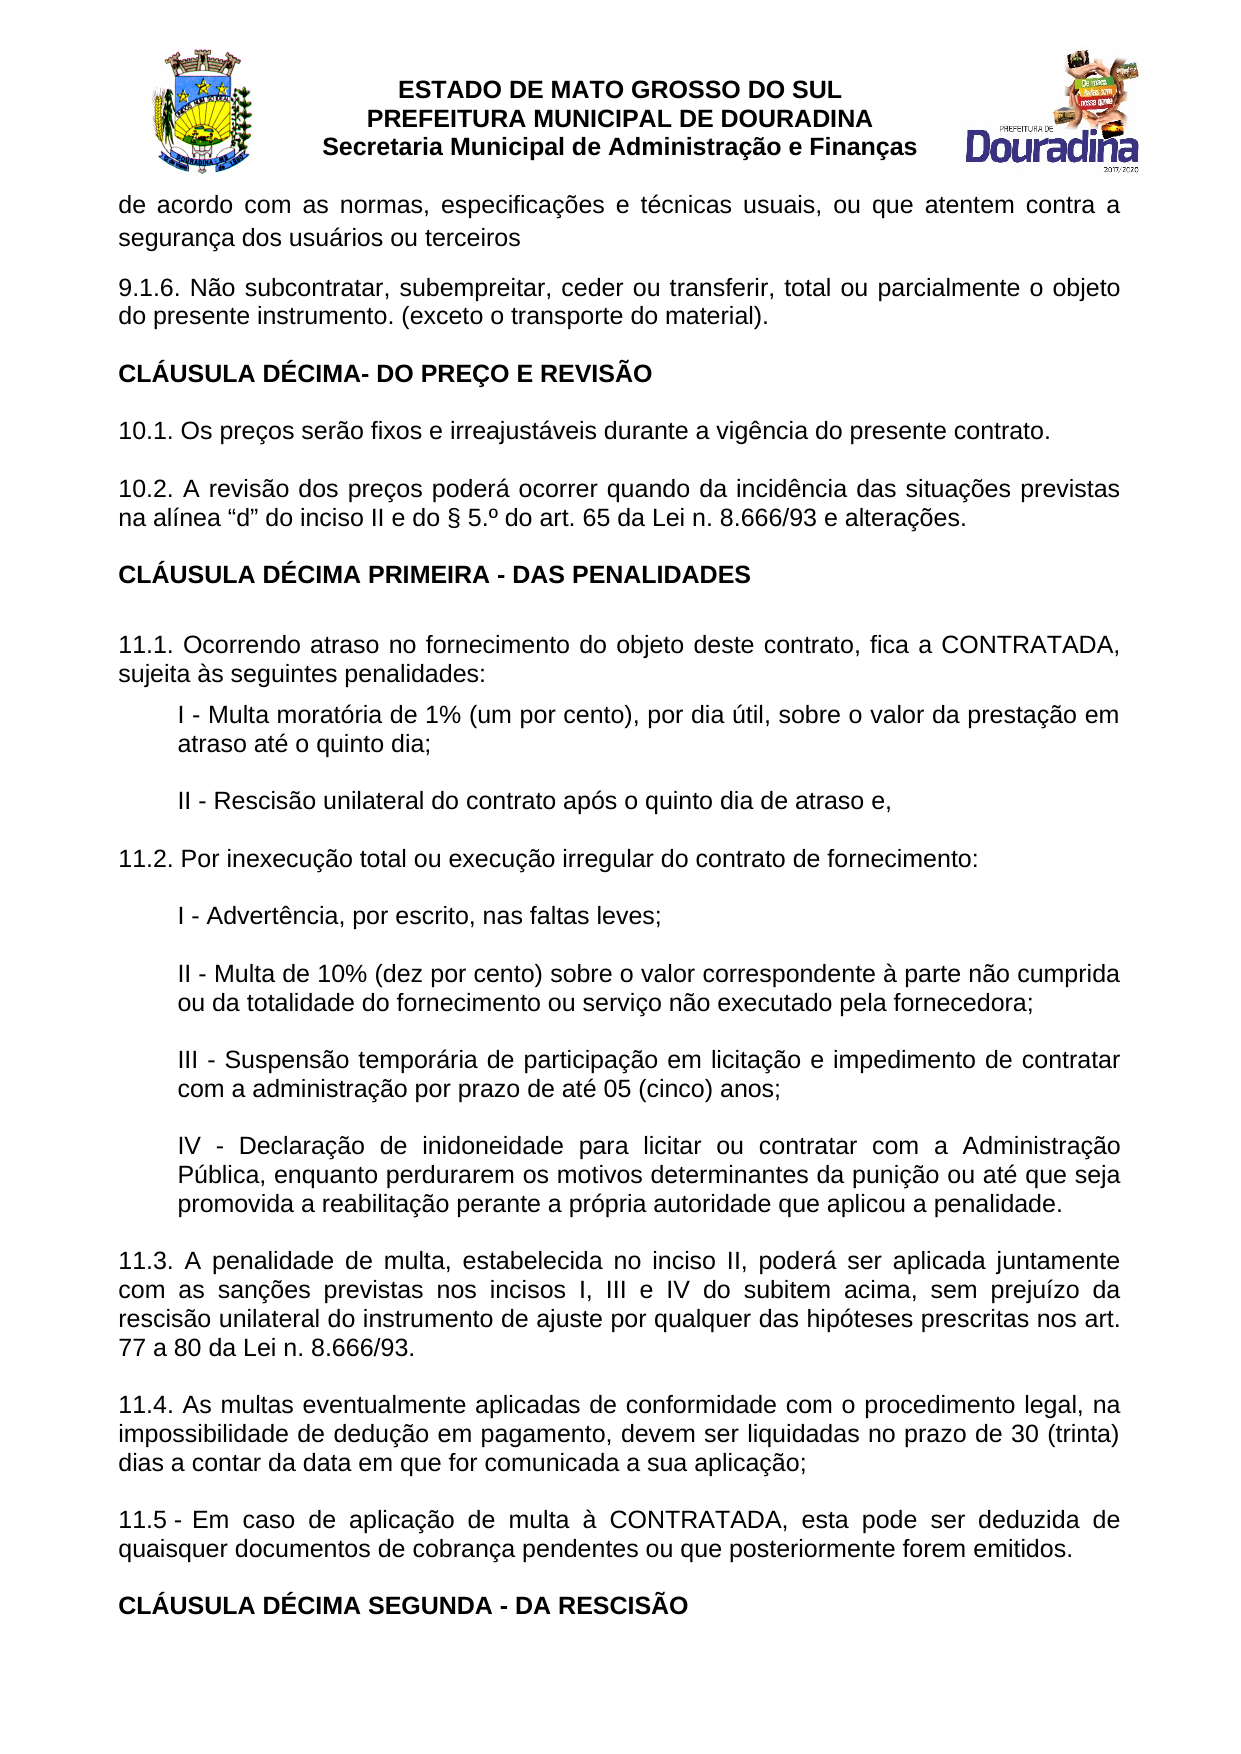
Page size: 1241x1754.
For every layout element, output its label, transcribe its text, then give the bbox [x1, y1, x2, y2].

text III - Suspensão temporária de participação em licitação e impedimento de contratar com a administração por prazo de até 05 (cinco) anos; [177, 1045, 1122, 1102]
picture [143, 35, 260, 185]
text 11.1. Ocorrendo atraso no fornecimento do objeto deste contrato, fica a CONTRATADA, sujeita às seguintes penalidades: [118, 630, 1122, 687]
text IV - Declaração de inidoneidade para licitar ou contratar com a Administração Pública, enquanto perdurarem os motivos determinantes da punição ou até que seja promovida a reabilitação perante a própria autoridade que aplicou a penalidade. [177, 1131, 1122, 1217]
text 10.1. Os preços serão fixos e irreajustáveis durante a vigência do presente contrato. [118, 416, 1122, 445]
text I - Multa moratória de 1% (um por cento), por dia útil, sobre o valor da prestação em atraso até o quinto dia; [177, 700, 1122, 757]
text 9.1.6. Não subcontratar, subempreitar, ceder ou transferir, total ou parcialmente o objeto do presente instrumento. (exceto o transporte do material). [118, 272, 1122, 330]
text CLÁUSULA DÉCIMA PRIMEIRA - DAS PENALIDADES [118, 560, 1122, 589]
text II - Rescisão unilateral do contrato após o quinto dia de atraso e, [177, 786, 1122, 815]
text II - Multa de 10% (dez por cento) sobre o valor correspondente à parte não cumprida ou da totalidade do fornecimento ou serviço não executado pela fornecedora; [177, 959, 1122, 1016]
text 11.5 - Em caso de aplicação de multa à CONTRATADA, esta pode ser deduzida de quaisquer documentos de cobrança pendentes ou que posteriormente forem emitidos. [118, 1505, 1122, 1562]
text I - Advertência, por escrito, nas faltas leves; [177, 901, 1122, 930]
text 11.2. Por inexecução total ou execução irregular do contrato de fornecimento: [118, 844, 1122, 872]
text 11.4. As multas eventualmente aplicadas de conformidade com o procedimento legal, na impossibilidade de dedução em pagamento, devem ser liquidadas no prazo de 30 (trinta) dias a contar da data em que for comunicada a sua aplicação; [118, 1390, 1122, 1476]
picture [955, 46, 1149, 177]
text CLÁUSULA DÉCIMA SEGUNDA - DA RESCISÃO [118, 1591, 1122, 1620]
text 10.2. A revisão dos preços poderá ocorrer quando da incidência das situações previstas na alínea “d” do inciso II e do § 5.º do art. 65 da Lei n. 8.666/93 e alterações. [118, 474, 1122, 531]
text CLÁUSULA DÉCIMA- DO PREÇO E REVISÃO [118, 359, 1122, 387]
text 11.3. A penalidade de multa, estabelecida no inciso II, poderá ser aplicada juntamente com as sanções previstas nos incisos I, III e IV do subitem acima, sem prejuízo da rescisão unilateral do instrumento de ajuste por qualquer das hipóteses prescritas nos art. 77 a 80 da Lei n. 8.666/93. [118, 1246, 1122, 1361]
